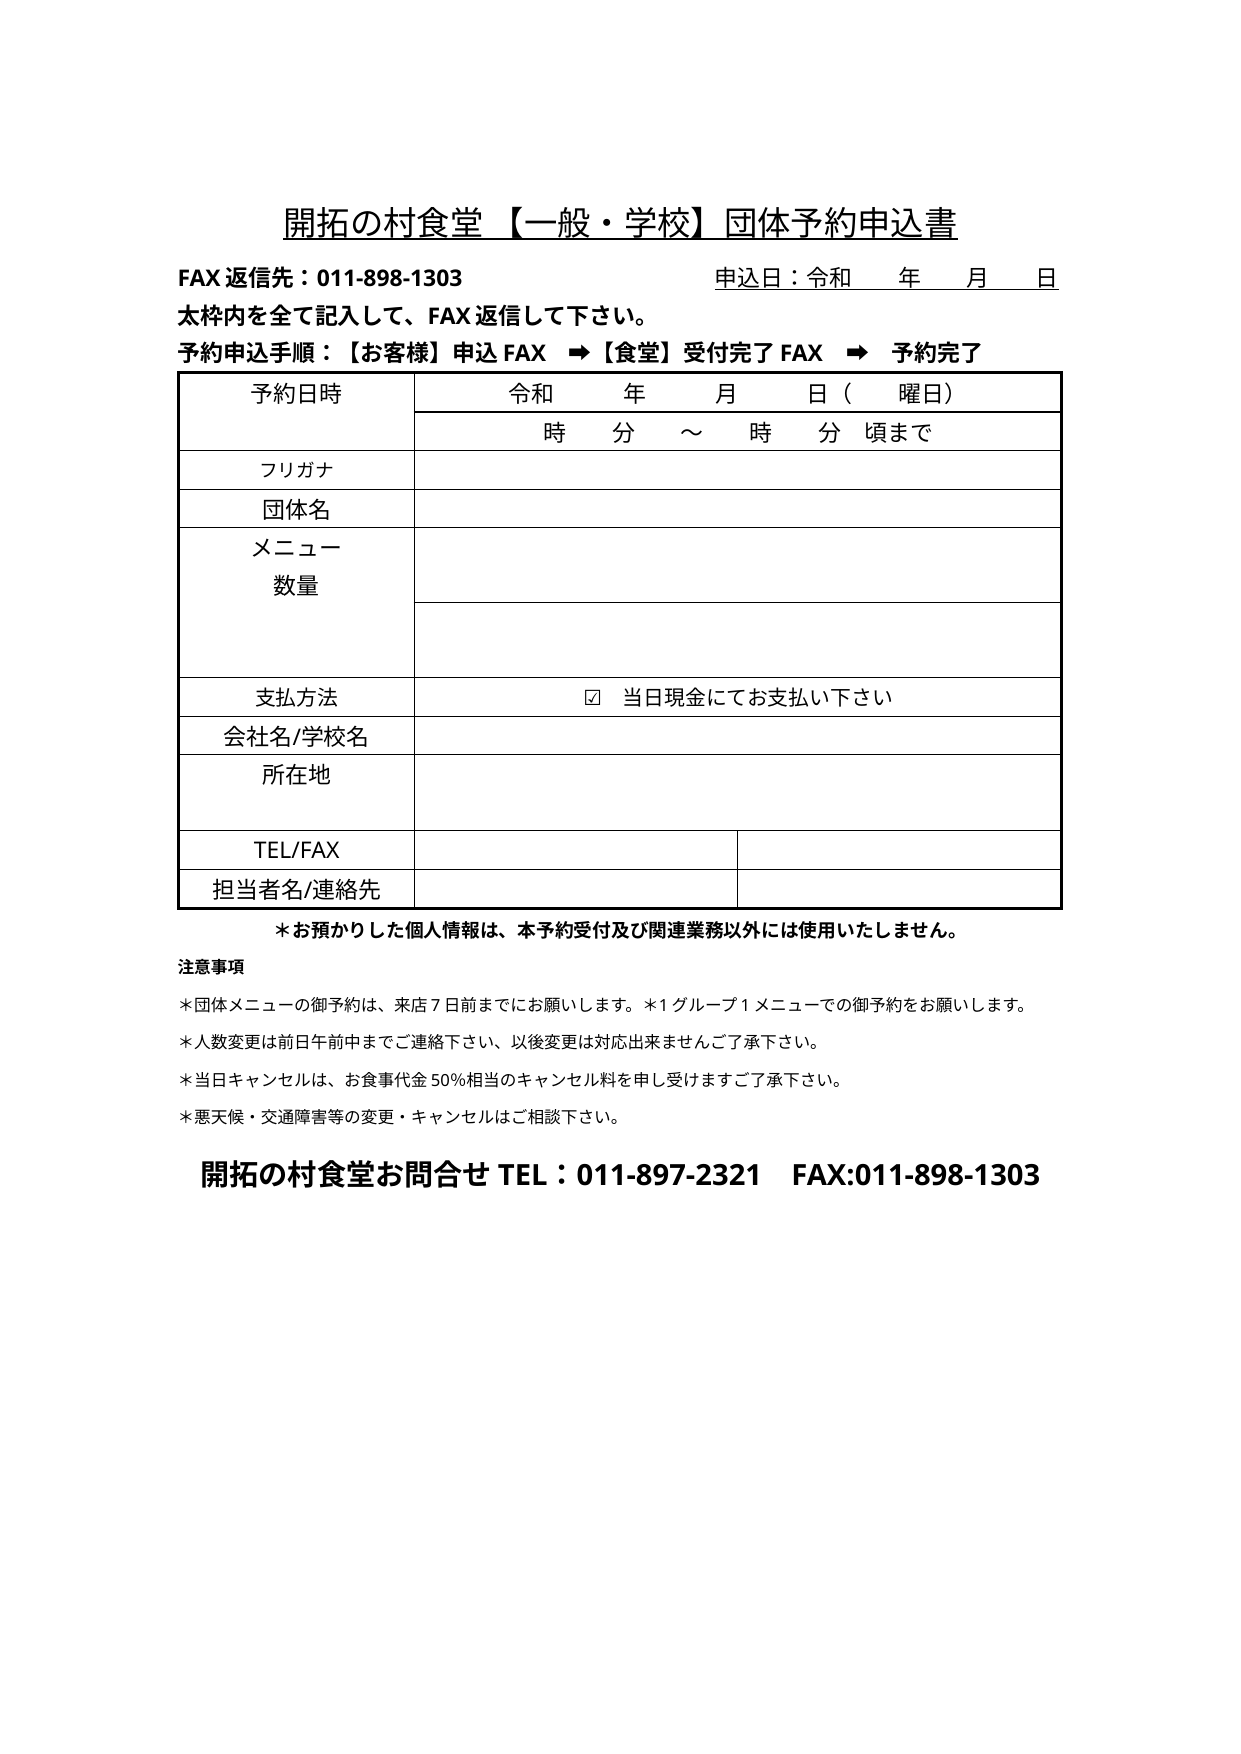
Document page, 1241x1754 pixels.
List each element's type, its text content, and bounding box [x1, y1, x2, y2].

table_cell [415, 451, 1060, 488]
table_cell 所在地 [180, 755, 414, 830]
table_cell フリガナ [180, 451, 414, 488]
table_cell [738, 870, 1060, 907]
table_cell [738, 831, 1060, 869]
text 予約申込手順：【お客様】申込FAX ➡【食堂】受付完了FAX ➡ 予約完了 [177, 333, 1063, 371]
table_cell 時 分 ～ 時 分 頃まで [415, 413, 1060, 450]
table_cell 支払方法 [180, 678, 414, 716]
text 開拓の村食堂 【一般・学校】団体予約申込書 [177, 183, 1063, 258]
table_cell ☑ 当日現金にてお支払い下さい [415, 678, 1060, 716]
table_header 予約日時 [180, 374, 414, 450]
table_cell 団体名 [180, 490, 414, 527]
text 注意事項 [177, 948, 1063, 985]
table_cell 担当者名/連絡先 [180, 870, 414, 907]
table_cell [415, 831, 737, 869]
table_cell 会社名/学校名 [180, 717, 414, 754]
table_header 令和 年 月 日（ 曜日） [415, 374, 1060, 411]
text ＊当日キャンセルは、お食事代金50％相当のキャンセル料を申し受けますご了承下さい。 [177, 1060, 1063, 1098]
table_cell メニュー 数量 [180, 528, 414, 677]
text FAX返信先：011-898-1303 申込日：令和 年 月 日 [177, 258, 1063, 296]
text ＊団体メニューの御予約は、来店7日前までにお願いします。＊1グループ1メニューでの御予約をお願いします。 [177, 985, 1063, 1023]
text ＊悪天候・交通障害等の変更・キャンセルはご相談下さい。 [177, 1098, 1063, 1135]
table_cell [415, 755, 1060, 830]
text 開拓の村食堂お問合せTEL：011-897-2321 FAX:011-898-1303 [177, 1135, 1063, 1210]
text 太枠内を全て記入して、FAX返信して下さい。 [177, 296, 1063, 333]
text ＊人数変更は前日午前中までご連絡下さい、以後変更は対応出来ませんご了承下さい。 [177, 1023, 1063, 1060]
text ＊お預かりした個人情報は、本予約受付及び関連業務以外には使用いたしません。 [177, 910, 1063, 948]
table_cell [415, 490, 1060, 527]
table_cell [415, 717, 1060, 754]
table_cell [415, 870, 737, 907]
table_cell TEL/FAX [180, 831, 414, 869]
table_cell [415, 603, 1060, 677]
table_cell [415, 528, 1060, 602]
